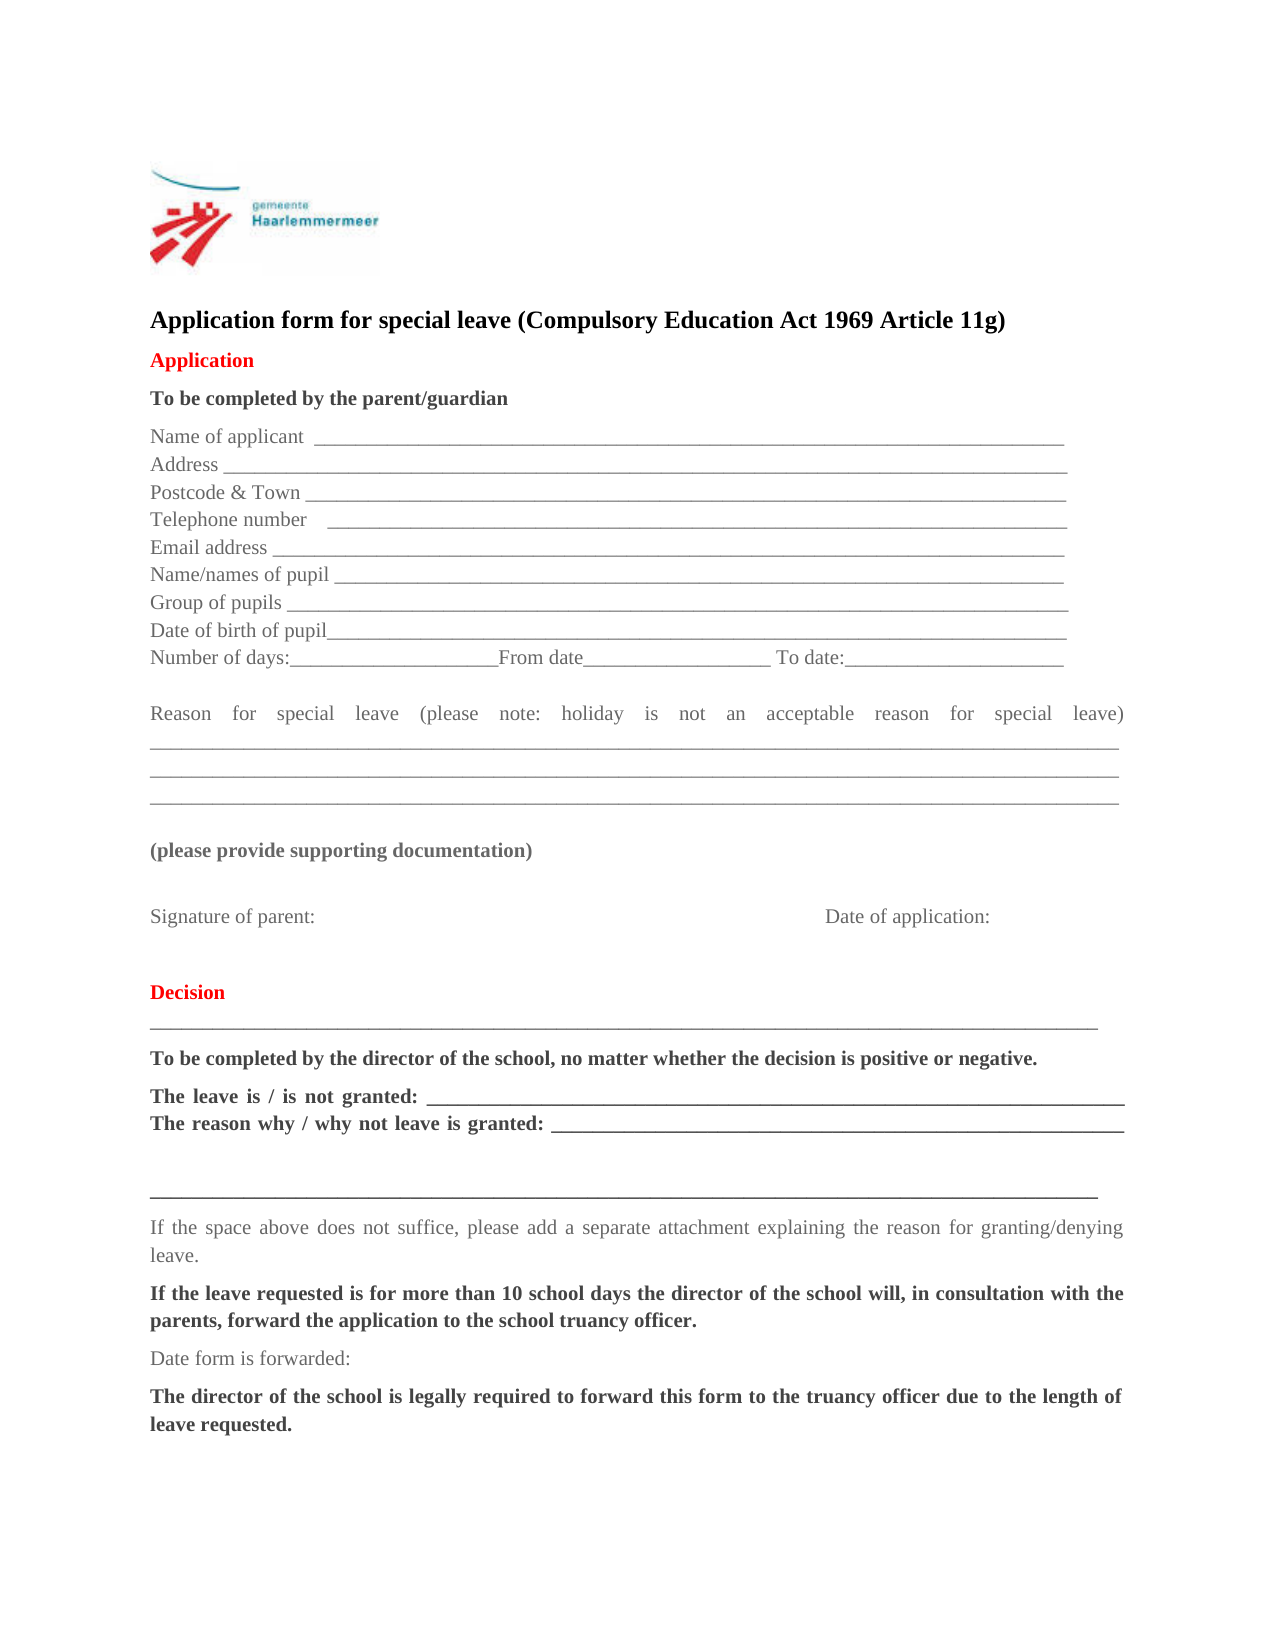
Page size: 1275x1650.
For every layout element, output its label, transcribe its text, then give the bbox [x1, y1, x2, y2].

text Signature of parent: Date of application: [150, 904, 1125, 928]
text To be completed by the parent/guardian [150, 386, 1125, 410]
picture [150, 150, 380, 291]
text Application form for special leave (Compulsory Education Act 1969 Article 11g) [150, 305, 1125, 334]
text Date of birth of pupil_______________________________________________________________________ [150, 618, 1125, 642]
text If the leave requested is for more than 10 school days the director of the school will, in consultation with the parents, forward the application to the school truancy officer. [150, 1281, 1125, 1332]
text If the space above does not suffice, please add a separate attachment explaining the reason for granting/denying leave. [150, 1215, 1125, 1267]
text (please provide supporting documentation) [150, 838, 1125, 862]
text To be completed by the director of the school, no matter whether the decision is positive or negative. [150, 1046, 1125, 1070]
text The director of the school is legally required to forward this form to the truancy officer due to the length of leave requested. [150, 1384, 1125, 1436]
text Group of pupils ___________________________________________________________________________ [150, 590, 1125, 614]
text Address _________________________________________________________________________________ [150, 452, 1125, 476]
text Decision ___________________________________________________________________________________________ [150, 980, 1125, 1032]
text Application [150, 348, 1125, 372]
text Number of days:____________________From date__________________ To date:_____________________ [150, 645, 1125, 669]
text Name of applicant ________________________________________________________________________ [150, 424, 1125, 448]
text Date form is forwarded: [150, 1346, 1125, 1370]
text The leave is / is not granted: ___________________________________________________________________ The reason why / why not leave is granted: _______________________________________________________ [150, 1084, 1125, 1163]
text ___________________________________________________________________________________________ [150, 1177, 1125, 1201]
text Reason for special leave (please note: holiday is not an acceptable reason for special leave) _______________________________________________________________________________________________________________________________________________________________________________________________________________________________________________________________________________________ [150, 700, 1125, 807]
text Email address ____________________________________________________________________________ [150, 535, 1125, 559]
text Telephone number _______________________________________________________________________ [150, 507, 1125, 531]
text Postcode & Town _________________________________________________________________________ [150, 479, 1125, 504]
text Name/names of pupil ______________________________________________________________________ [150, 562, 1125, 586]
